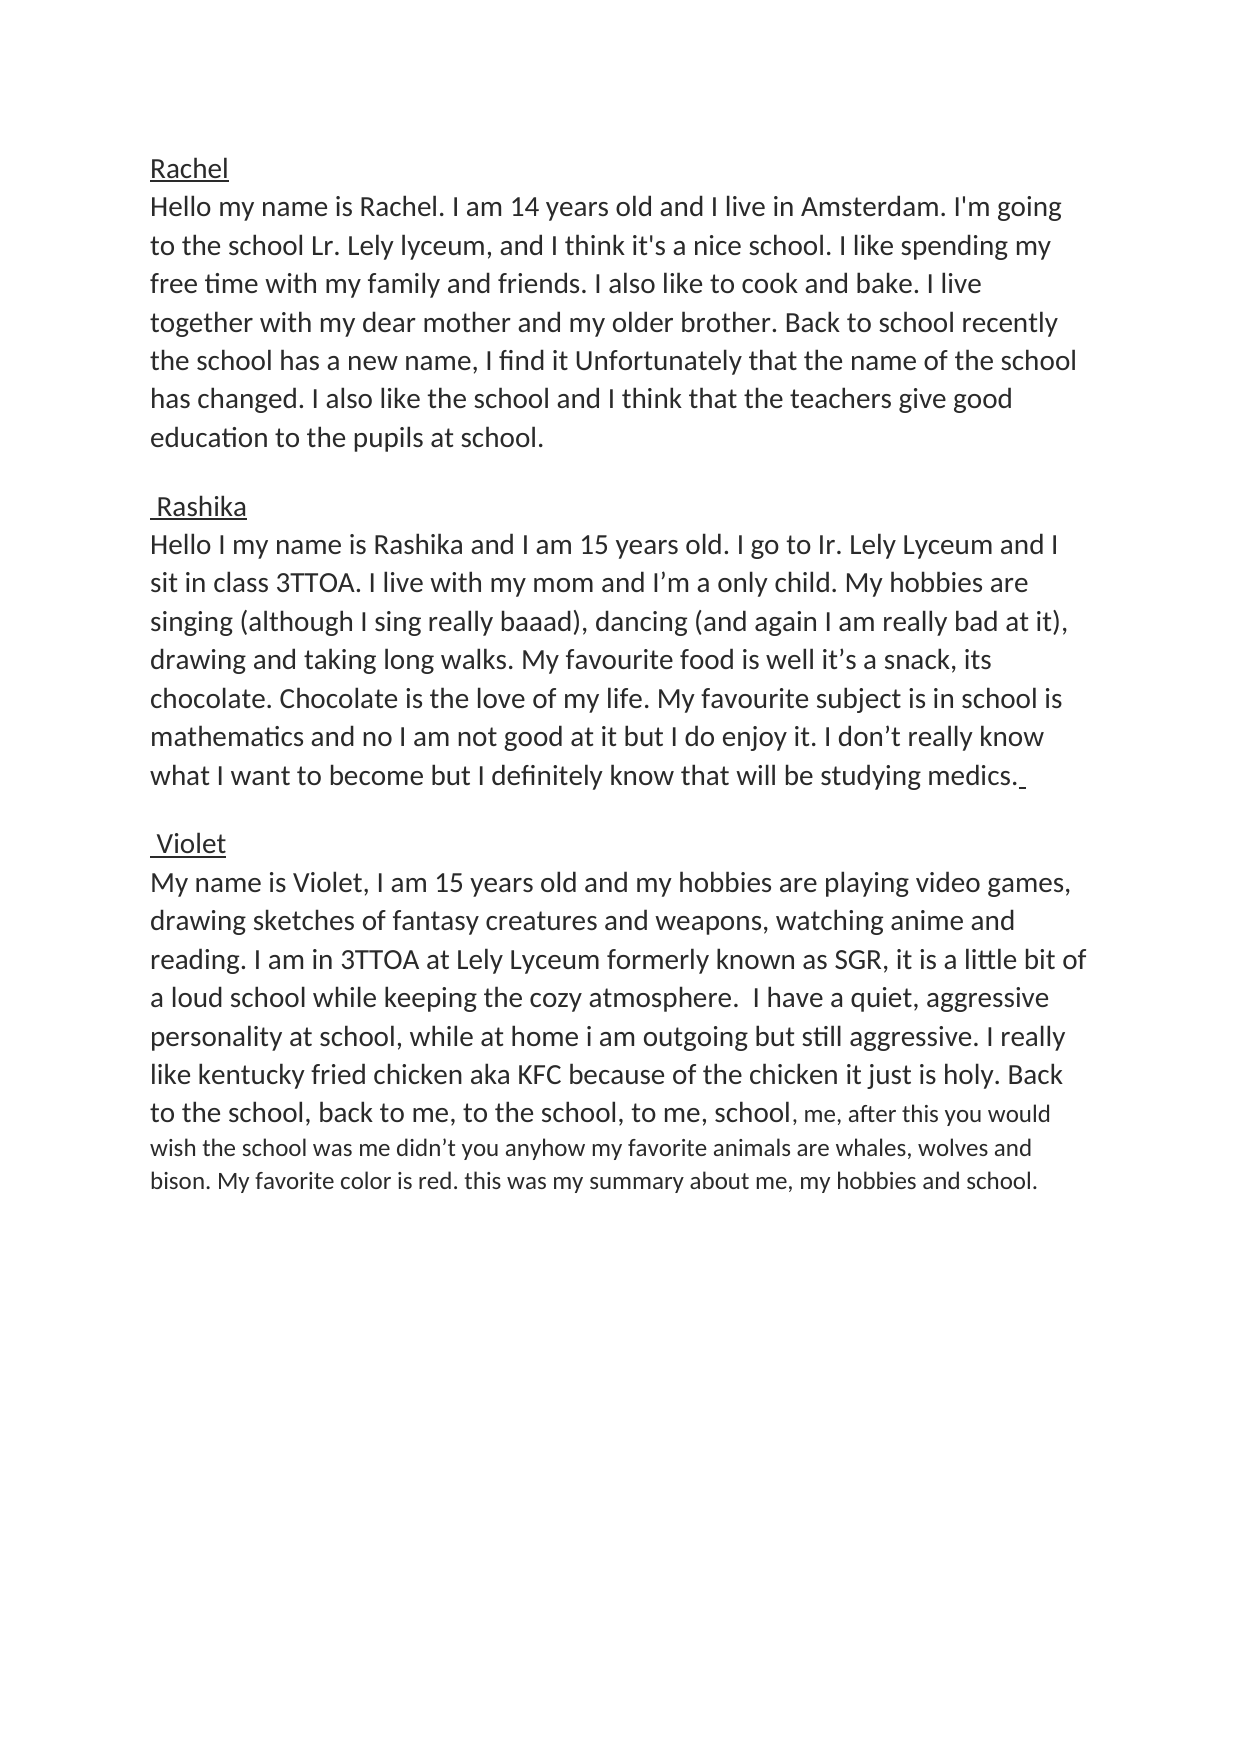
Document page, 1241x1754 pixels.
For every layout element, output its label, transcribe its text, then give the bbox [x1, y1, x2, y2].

text Rachel Hello my name is Rachel. I am 14 years old and I live in Amsterdam. I'm going to the school Lr. Lely lyceum, and I think it's a nice school. I like spending my free time with my family and friends. I also like to cook and bake. I live together with my dear mother and my older brother. Back to school recently the school has a new name, I find it Unfortunately that the name of the school has changed. I also like the school and I think that the teachers give good education to the pupils at school. Rashika Hello I my name is Rashika and I am 15 years old. I go to Ir. Lely Lyceum and I sit in class 3TTOA. I live with my mom and I’m a only child. My hobbies are singing (although I sing really baaad), dancing (and again I am really bad at it), drawing and taking long walks. My favourite food is well it’s a snack, its chocolate. Chocolate is the love of my life. My favourite subject is in school is mathematics and no I am not good at it but I do enjoy it. I don’t really know what I want to become but I definitely know that will be studying medics. Violet My name is Violet, I am 15 years old and my hobbies are playing video games, drawing sketches of fantasy creatures and weapons, watching anime and reading. I am in 3TTOA at Lely Lyceum formerly known as SGR, it is a little bit of a loud school while keeping the cozy atmosphere. I have a quiet, aggressive personality at school, while at home i am outgoing but still aggressive. I really like kentucky fried chicken aka KFC because of the chicken it just is holy. Back to the school, back to me, to the school, to me, school, me, after this you would wish the school was me didn’t you anyhow my favorite animals are whales, wolves and bison. My favorite color is red. this was my summary about me, my hobbies and school. [150, 150, 1090, 1226]
